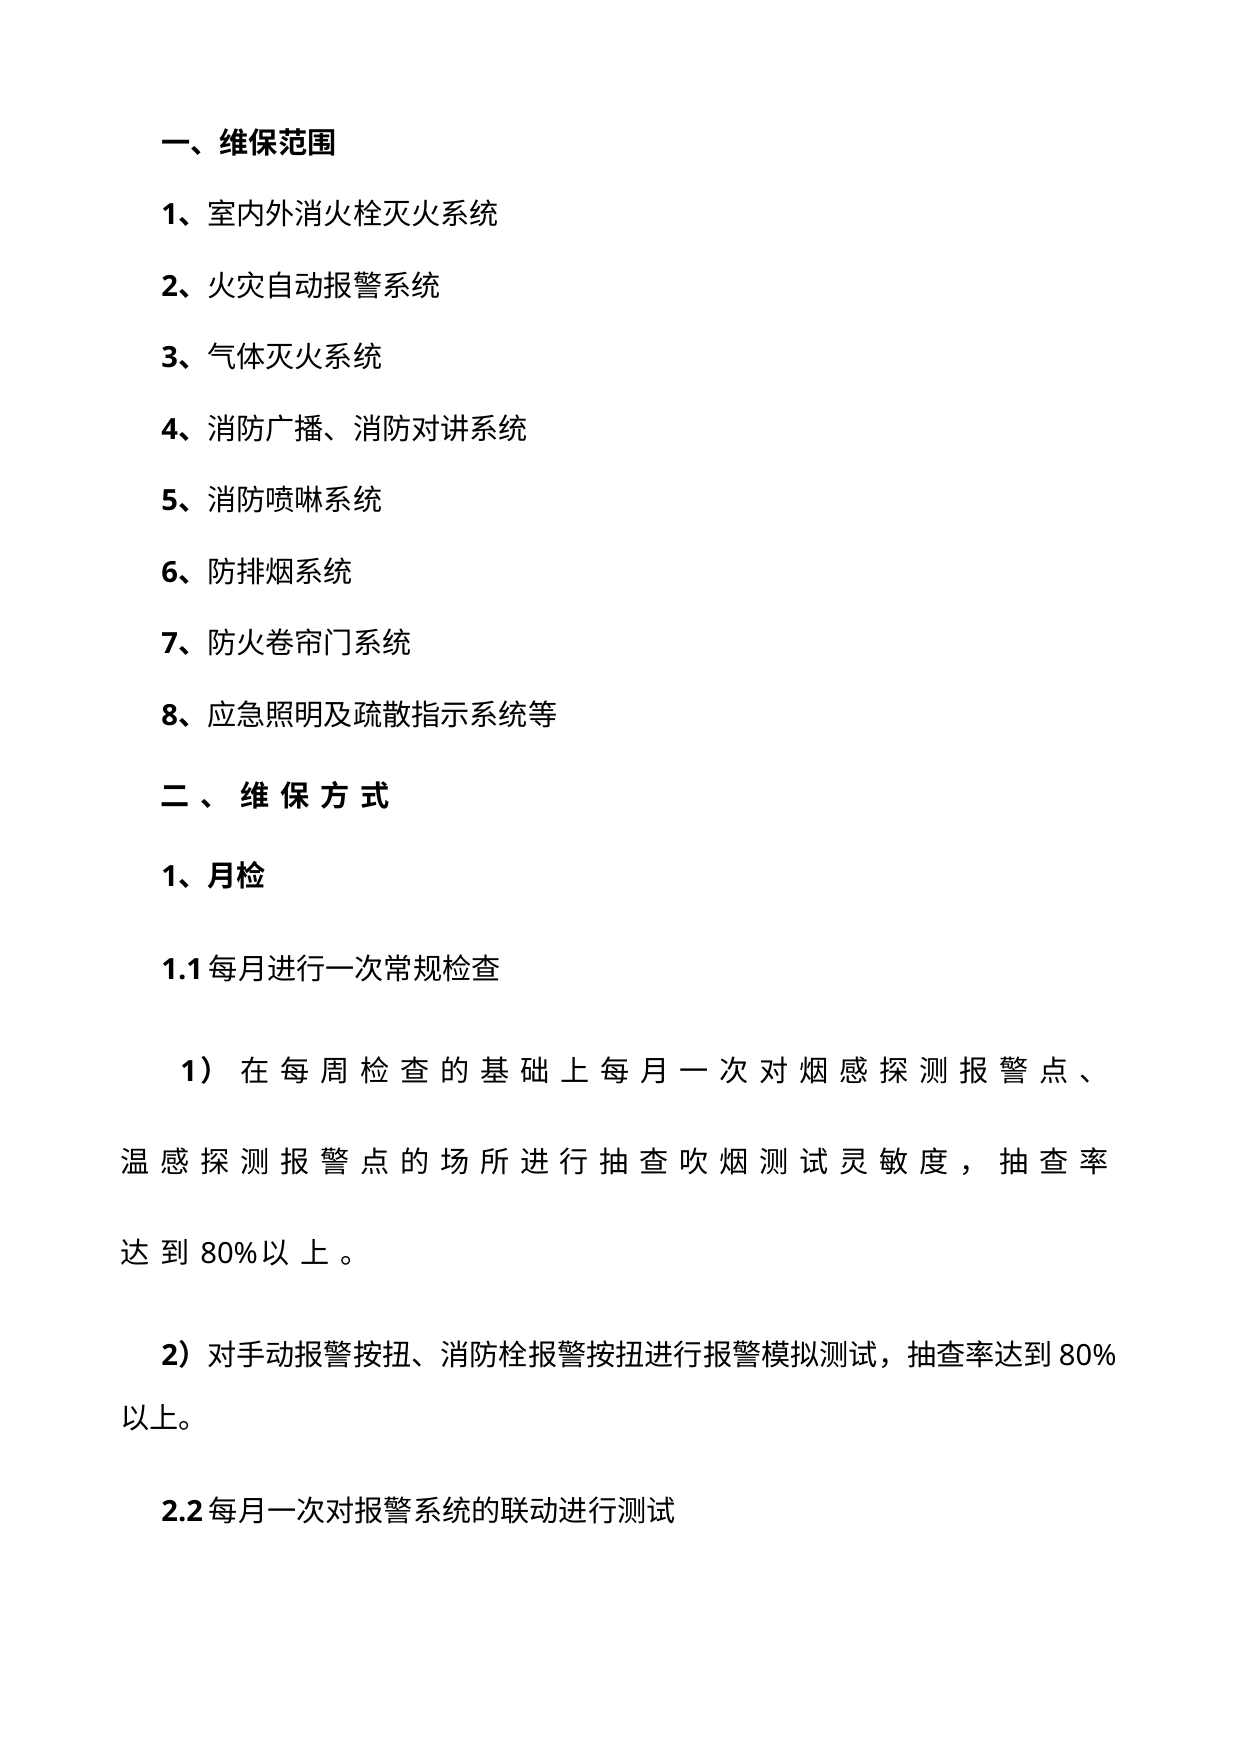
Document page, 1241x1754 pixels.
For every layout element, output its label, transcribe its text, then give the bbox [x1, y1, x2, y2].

text 2）对手动报警按扭、消防栓报警按扭进行报警模拟测试，抽查率达到80%以上。 [120, 1331, 1120, 1437]
text 1.1每月进行一次常规检查 [120, 946, 1120, 988]
text 2、火灾自动报警系统 [120, 262, 1120, 304]
text 1、室内外消火栓灭火系统 [120, 191, 1120, 233]
text 5、消防喷啉系统 [120, 477, 1120, 519]
text 3、气体灭火系统 [120, 334, 1120, 376]
text 1）在每周检查的基础上每月一次对烟感探测报警点、温感探测报警点的场所进行抽查吹烟测试灵敏度，抽查率达到80%以上。 [120, 1038, 1120, 1281]
text 8、应急照明及疏散指示系统等 [120, 692, 1120, 734]
text 一、维保范围 [120, 119, 1120, 161]
text 二、维保方式 [120, 763, 1120, 824]
text 4、消防广播、消防对讲系统 [120, 405, 1120, 448]
text 1、月检 [120, 853, 1120, 895]
text 7、防火卷帘门系统 [120, 620, 1120, 662]
text 6、防排烟系统 [120, 548, 1120, 591]
text 2.2每月一次对报警系统的联动进行测试 [120, 1487, 1120, 1530]
